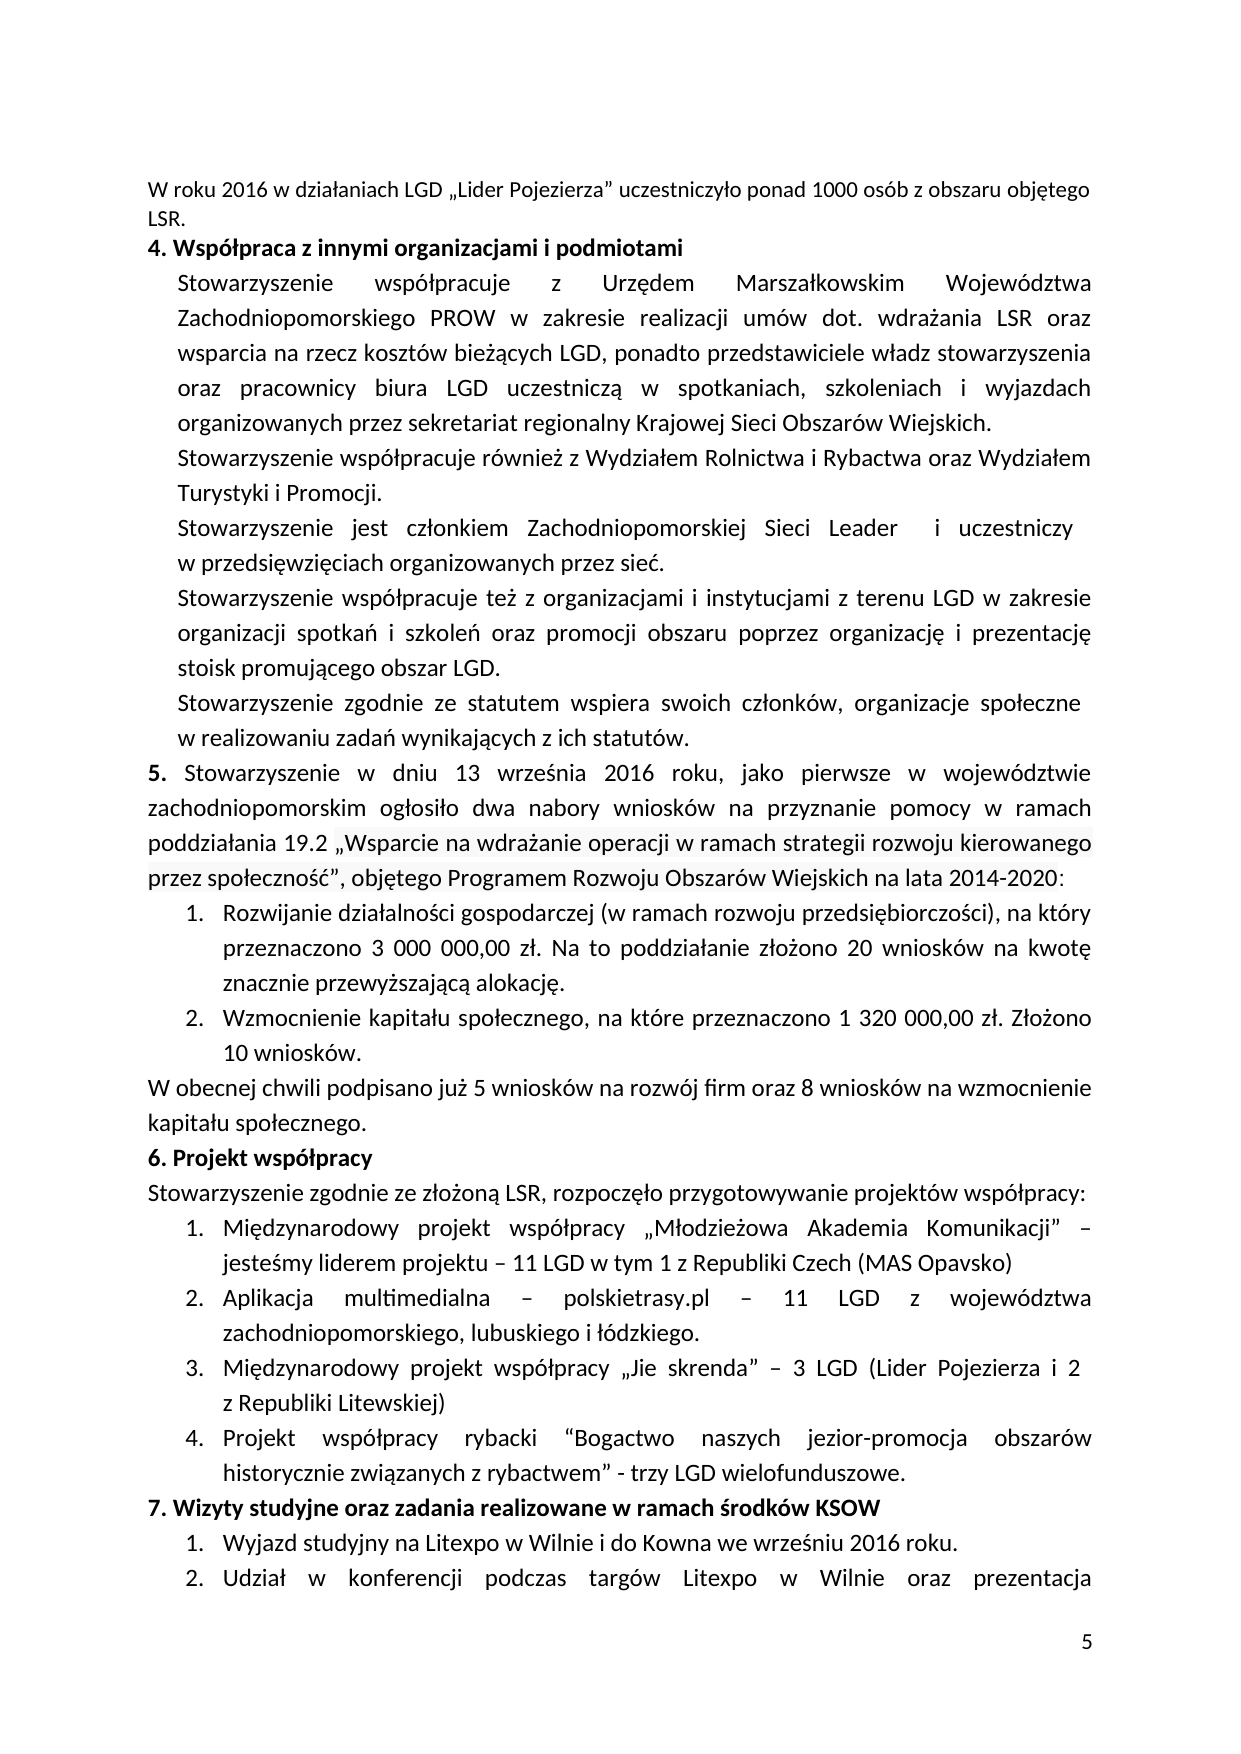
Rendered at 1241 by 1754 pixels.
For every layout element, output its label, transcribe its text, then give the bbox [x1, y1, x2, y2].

list Międzynarodowy projekt współpracy „Młodzieżowa Akademia Komunikacji” – jesteśmy liderem projektu – 11 LGD w tym 1 z Republiki Czech (MAS Opavsko) [185, 1212, 1093, 1277]
text Stowarzyszenie jest członkiem Zachodniopomorskiej Sieci Leader i uczestniczy w przedsięwzięciach organizowanych przez sieć. [177, 512, 1093, 577]
text Stowarzyszenie współpracuje również z Wydziałem Rolnictwa i Rybactwa oraz Wydziałem Turystyki i Promocji. [177, 442, 1093, 507]
text Stowarzyszenie współpracuje z Urzędem Marszałkowskim Województwa Zachodniopomorskiego PROW w zakresie realizacji umów dot. wdrażania LSR oraz wsparcia na rzecz kosztów bieżących LGD, ponadto przedstawiciele władz stowarzyszenia oraz pracownicy biura LGD uczestniczą w spotkaniach, szkoleniach i wyjazdach organizowanych przez sekretariat regionalny Krajowej Sieci Obszarów Wiejskich. [177, 267, 1093, 437]
text Stowarzyszenie zgodnie ze złożoną LSR, rozpoczęło przygotowywanie projektów współpracy: [148, 1177, 1093, 1207]
list Rozwijanie działalności gospodarczej (w ramach rozwoju przedsiębiorczości), na który przeznaczono 3 000 000,00 zł. Na to poddziałanie złożono 20 wniosków na kwotę znacznie przewyższającą alokację. [185, 897, 1093, 997]
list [185, 1562, 1093, 1592]
text W roku 2016 w działaniach LGD „Lider Pojezierza” uczestniczyło ponad 1000 osób z obszaru objętego LSR. [148, 176, 1093, 232]
text 5. Stowarzyszenie w dniu 13 września 2016 roku, jako pierwsze w województwie zachodniopomorskim ogłosiło dwa nabory wniosków na przyznanie pomocy w ramach poddziałania 19.2 „Wsparcie na wdrażanie operacji w ramach strategii rozwoju kierowanego przez społeczność”, objętego Programem Rozwoju Obszarów Wiejskich na lata 2014-2020: [148, 757, 1093, 892]
text Stowarzyszenie zgodnie ze statutem wspiera swoich członków, organizacje społeczne w realizowaniu zadań wynikających z ich statutów. [177, 687, 1093, 752]
text 4. Współpraca z innymi organizacjami i podmiotami [148, 232, 1093, 262]
list Wyjazd studyjny na Litexpo w Wilnie i do Kowna we wrześniu 2016 roku. [185, 1527, 1093, 1557]
list Projekt współpracy rybacki “Bogactwo naszych jezior-promocja obszarów historycznie związanych z rybactwem” - trzy LGD wielofunduszowe. [185, 1422, 1093, 1487]
text 6. Projekt współpracy [148, 1142, 1093, 1172]
text 7. Wizyty studyjne oraz zadania realizowane w ramach środków KSOW [148, 1492, 1093, 1522]
text W obecnej chwili podpisano już 5 wniosków na rozwój firm oraz 8 wniosków na wzmocnienie kapitału społecznego. [148, 1072, 1093, 1137]
list Wzmocnienie kapitału społecznego, na które przeznaczono 1 320 000,00 zł. Złożono 10 wniosków. [185, 1002, 1093, 1067]
list Aplikacja multimedialna – polskietrasy.pl – 11 LGD z województwa zachodniopomorskiego, lubuskiego i łódzkiego. [185, 1282, 1093, 1347]
list Międzynarodowy projekt współpracy „Jie skrenda” – 3 LGD (Lider Pojezierza i 2 z Republiki Litewskiej) [185, 1352, 1093, 1417]
text Stowarzyszenie współpracuje też z organizacjami i instytucjami z terenu LGD w zakresie organizacji spotkań i szkoleń oraz promocji obszaru poprzez organizację i prezentację stoisk promującego obszar LGD. [177, 582, 1093, 682]
